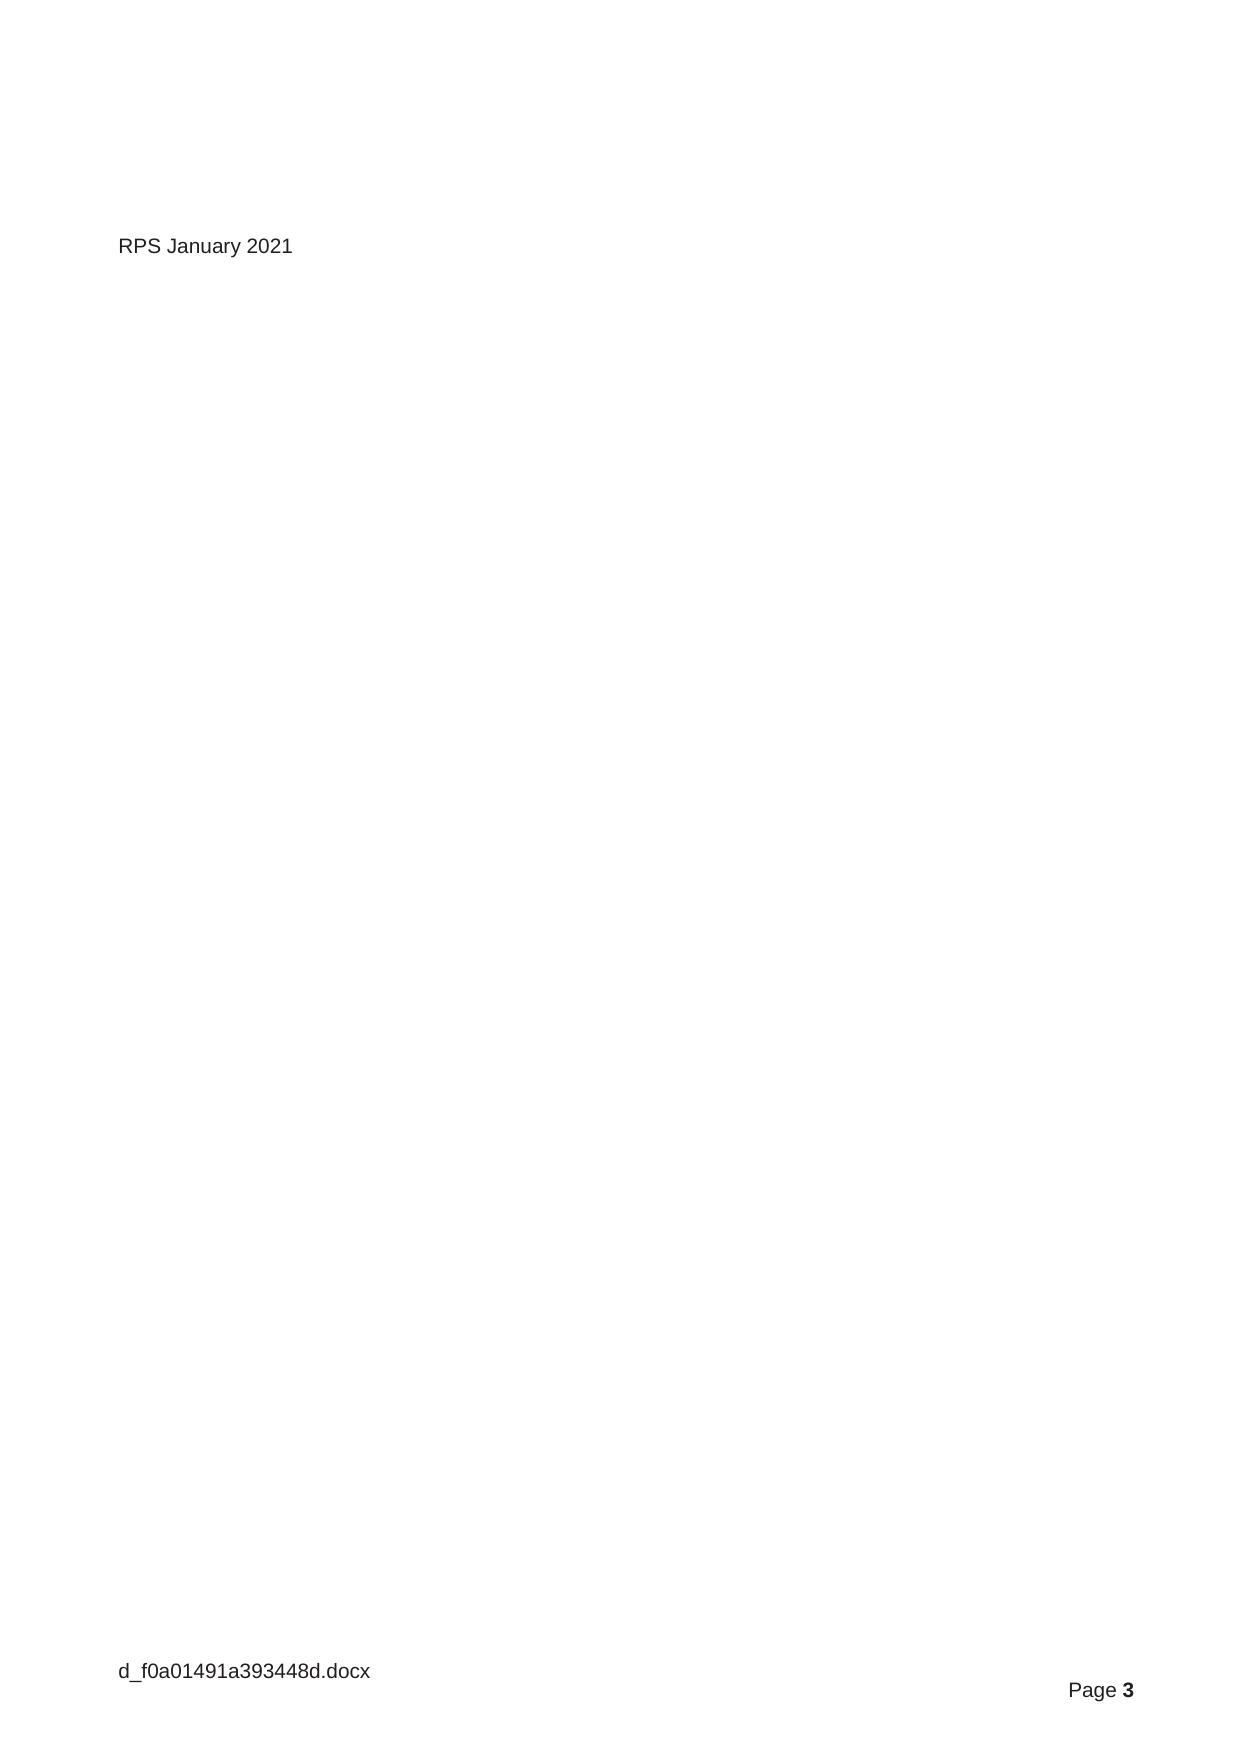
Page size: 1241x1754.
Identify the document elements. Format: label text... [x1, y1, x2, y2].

text RPS January 2021 [118, 234, 1122, 258]
